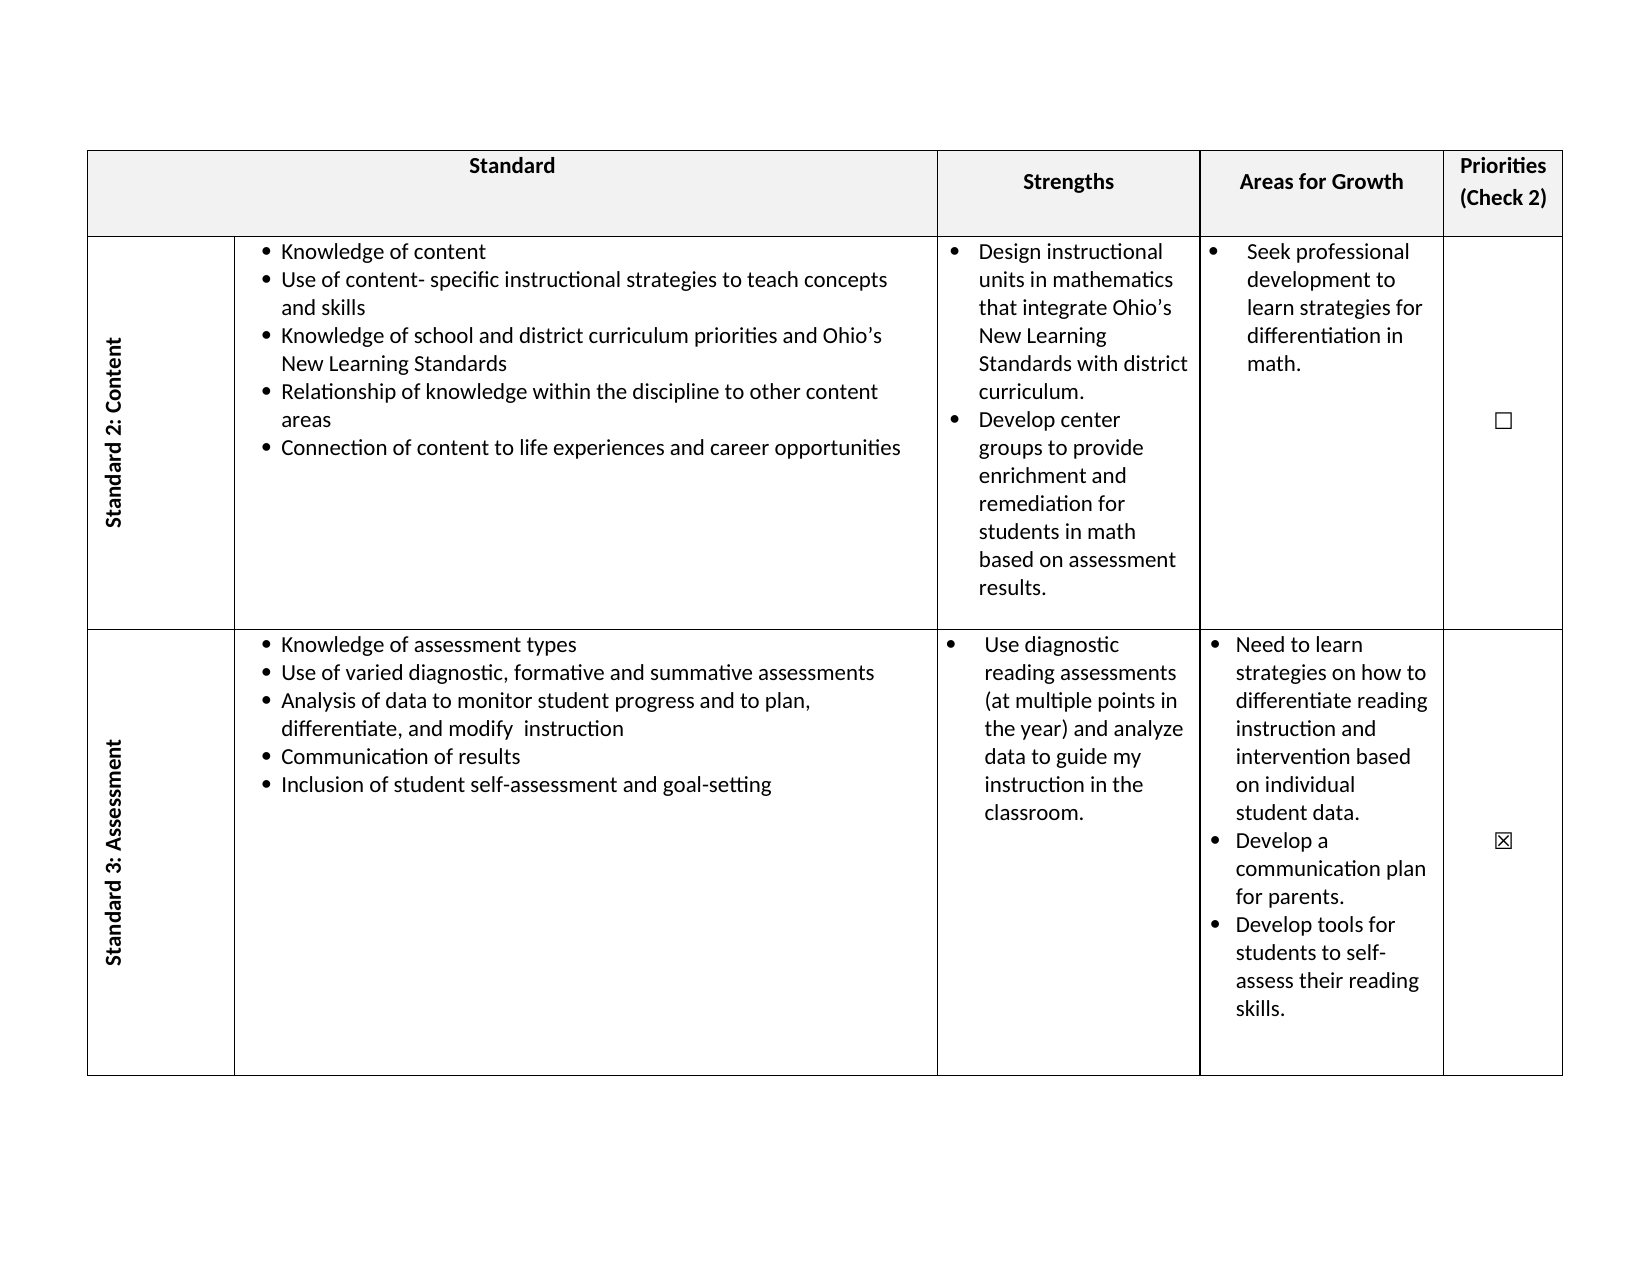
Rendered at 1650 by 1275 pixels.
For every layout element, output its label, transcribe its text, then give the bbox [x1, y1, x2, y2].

table_cell Knowledge of content Use of content- specific instructional strategies to teach concepts and skills Knowledge of school and district curriculum priorities and Ohio’s New Learning Standards Relationship of knowledge within the discipline to other content areas Connection of content to life experiences and career opportunities [235, 237, 937, 629]
table_header Strengths [938, 151, 1199, 236]
table_cell Standard 3: Assessment [88, 630, 234, 1075]
table_cell Standard 2: Content [88, 237, 234, 629]
table_header Areas for Growth [1201, 151, 1443, 236]
table_cell Knowledge of assessment types Use of varied diagnostic, formative and summative assessments Analysis of data to monitor student progress and to plan, differentiate, and modify instruction Communication of results Inclusion of student self-assessment and goal-setting [235, 630, 937, 1075]
table_cell Use diagnostic reading assessments (at multiple points in the year) and analyze data to guide my instruction in the classroom. [938, 630, 1199, 1075]
table_cell Design instructional units in mathematics that integrate Ohio’s New Learning Standards with district curriculum. Develop center groups to provide enrichment and remediation for students in math based on assessment results. [938, 237, 1199, 629]
table_cell Need to learn strategies on how to differentiate reading instruction and intervention based on individual student data. Develop a communication plan for parents. Develop tools for students to self-assess their reading skills. [1201, 630, 1443, 1075]
table_header Priorities (Check 2) [1444, 151, 1562, 236]
table_cell Seek professional development to learn strategies for differentiation in math. [1201, 237, 1443, 629]
table_header Standard [88, 151, 937, 236]
